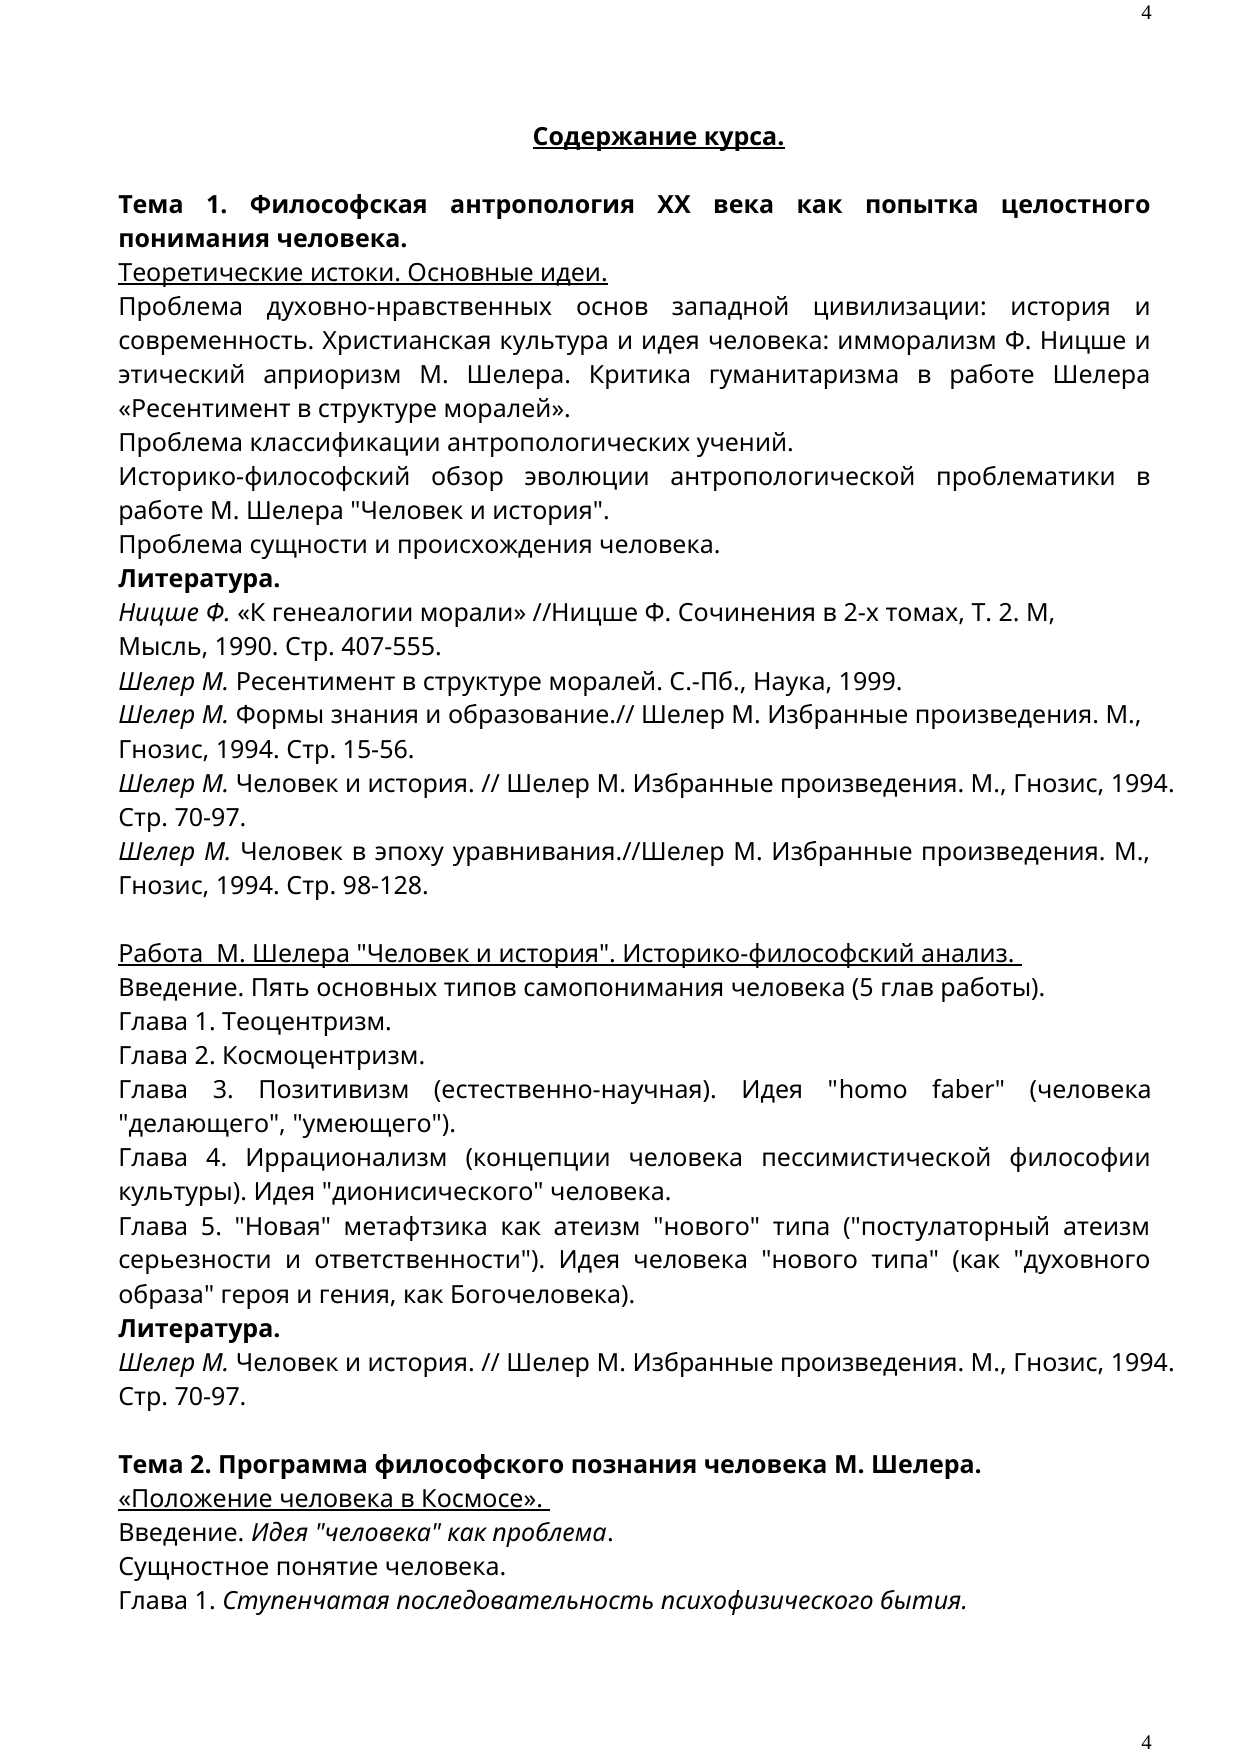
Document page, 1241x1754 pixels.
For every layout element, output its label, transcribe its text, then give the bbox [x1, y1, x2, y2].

subtitle «Положение человека в Космосе». [118, 1481, 1152, 1515]
text Ницше Ф. «К генеалогии морали» //Ницше Ф. Сочинения в 2-х томах, Т. 2. М, Мысль, 1990. Стр. 407-555. [118, 595, 1152, 663]
text Шелер М. Человек и история. // Шелер М. Избранные произведения. М., Гнозис, 1994. [118, 765, 1240, 799]
text Шелер М. Человек в эпоху уравнивания.//Шелер М. Избранные произведения. М., Гнозис, 1994. Стр. 98-128. [118, 833, 1152, 902]
text Содержание курса. [118, 118, 1152, 152]
text Шелер М. Ресентимент в структуре моралей. С.-Пб., Наука, 1999. [118, 663, 1152, 697]
text Работа М. Шелера "Человек и история". Историко-философский анализ. [118, 936, 1152, 970]
text Введение. Идея "человека" как проблема. [118, 1515, 1152, 1549]
text Теоретические истоки. Основные идеи. [118, 254, 1152, 288]
subtitle Историко-философский обзор эволюции антропологической проблематики в работе М. Шелера "Человек и история". [118, 459, 1152, 527]
text Проблема духовно-нравственных основ западной цивилизации: история и современность. Христианская культура и идея человека: имморализм Ф. Ницше и этический априоризм М. Шелера. Критика гуманитаризма в работе Шелера «Ресентимент в структуре моралей». [118, 288, 1152, 425]
subtitle Глава 5. "Новая" метафтзика как атеизм "нового" типа ("постулаторный атеизм серьезности и ответственности"). Идея человека "нового типа" (как "духовного образа" героя и гения, как Богочеловека). [118, 1208, 1152, 1310]
text Литература. [118, 561, 1152, 595]
text Тема 1. Философская антропология ХХ века как попытка целостного понимания человека. [118, 186, 1152, 254]
text Стр. 70-97. [118, 1378, 1240, 1412]
text Сущностное понятие человека. [118, 1549, 1152, 1583]
text Стр. 70-97. [118, 799, 1240, 833]
text Глава 2. Космоцентризм. [118, 1038, 1152, 1072]
subtitle Проблема сущности и происхождения человека. [118, 527, 1152, 561]
subtitle Тема 2. Программа философского познания человека М. Шелера. [118, 1447, 1152, 1481]
text Глава 1. Ступенчатая последовательность психофизического бытия. [118, 1583, 1152, 1617]
text Глава 1. Теоцентризм. [118, 1004, 1152, 1038]
subtitle Проблема классификации антропологических учений. [118, 425, 1152, 459]
subtitle Литература. [118, 1310, 1152, 1344]
text Шелер М. Человек и история. // Шелер М. Избранные произведения. М., Гнозис, 1994. [118, 1344, 1240, 1378]
text Введение. Пять основных типов самопонимания человека (5 глав работы). [118, 970, 1152, 1004]
text Глава 3. Позитивизм (естественно-научная). Идея "homo faber" (человека "делающего", "умеющего"). [118, 1072, 1152, 1140]
text Глава 4. Иррационализм (концепции человека пессимистической философии культуры). Идея "дионисического" человека. [118, 1140, 1152, 1208]
text Шелер М. Формы знания и образование.// Шелер М. Избранные произведения. М., Гнозис, 1994. Стр. 15-56. [118, 697, 1152, 765]
